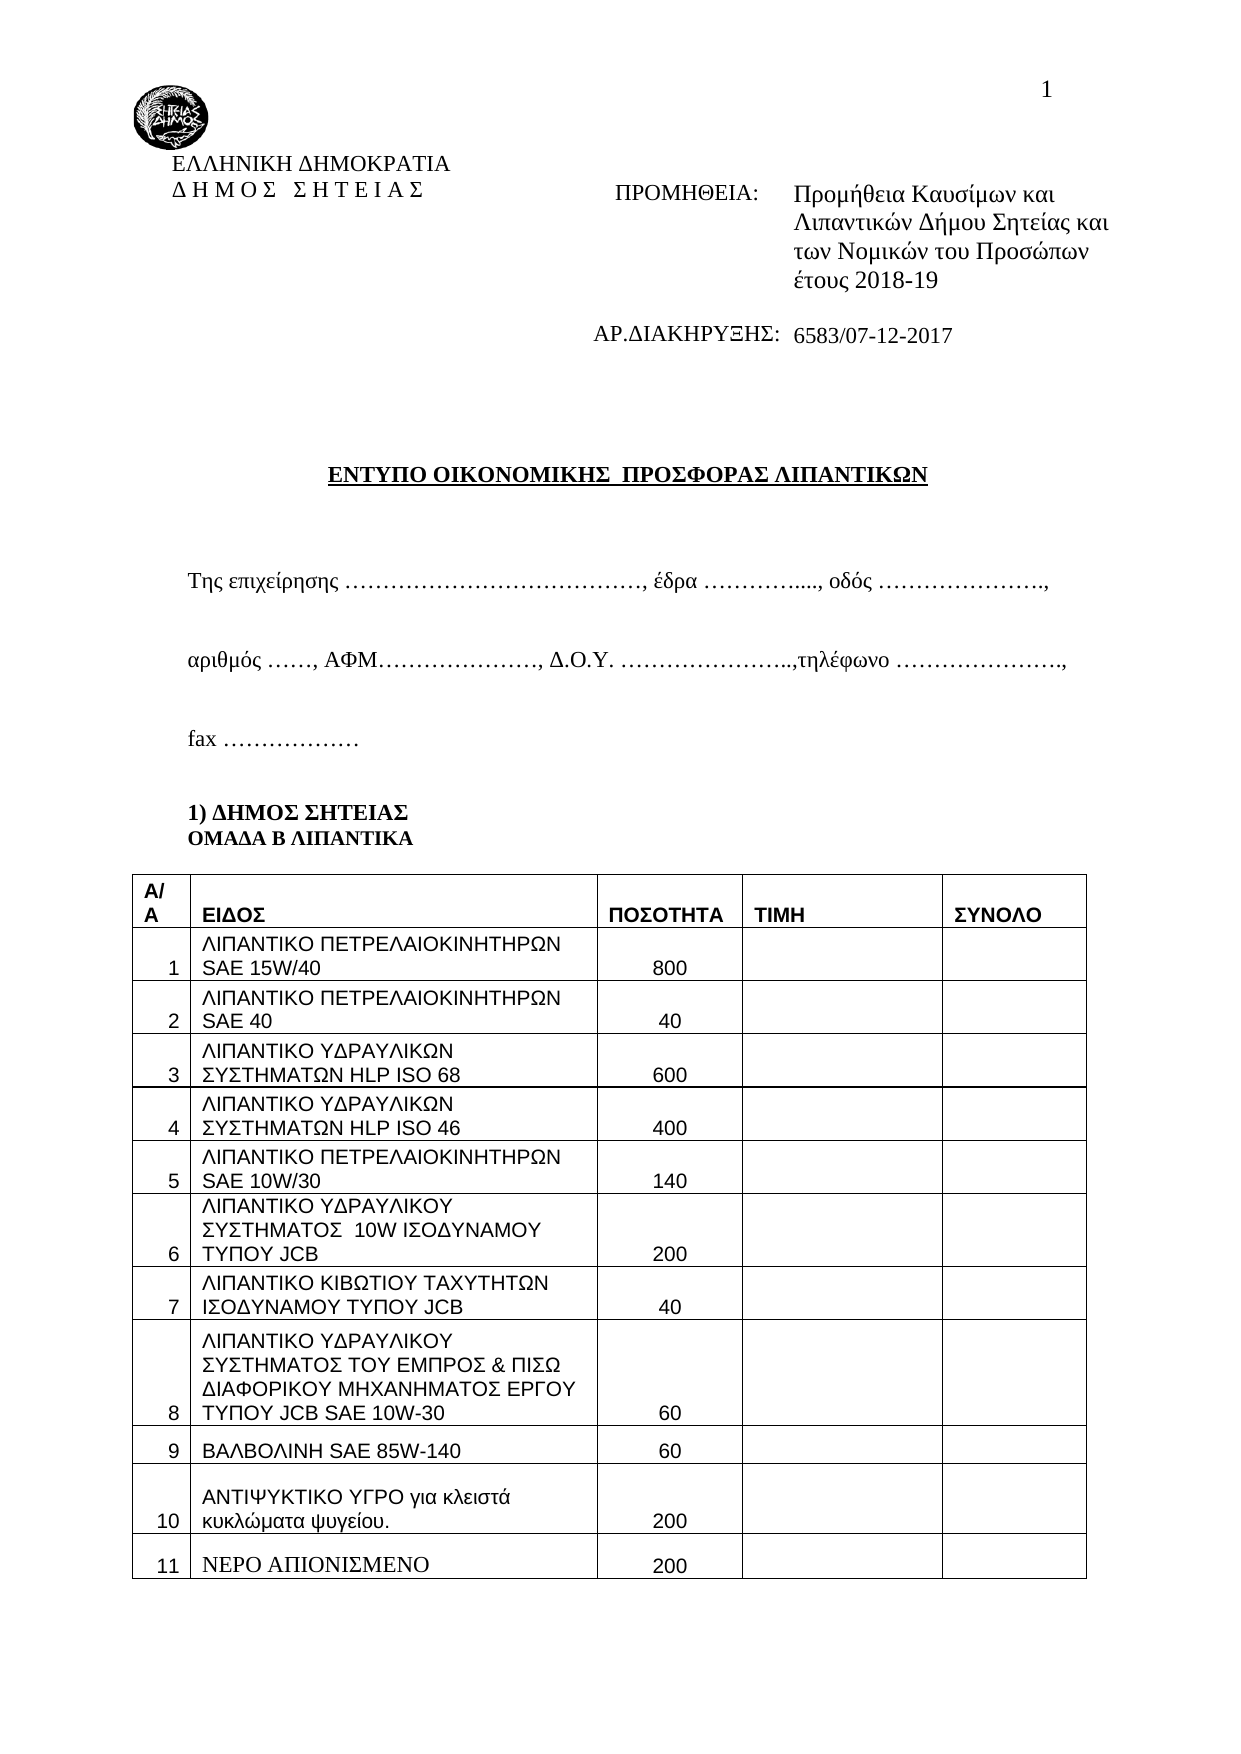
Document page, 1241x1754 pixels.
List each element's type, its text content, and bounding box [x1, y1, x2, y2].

table_header ΠΡΟΜΗΘΕΙΑ: ΑΡ.ΔΙΑΚΗΡΥΞΗΣ: [583, 150, 790, 435]
table_cell ΛΙΠΑΝΤΙΚΟ ΥΔΡΑΥΛΙΚΟΥ ΣΥΣΤΗΜΑΤΟΣ ΤΟΥ ΕΜΠΡΟΣ & ΠΙΣΩ ΔΙΑΦΟΡΙΚΟΥ ΜΗΧΑΝΗΜΑΤΟΣ ΕΡΓΟΥ ΤΥΠΟΥ JCB SAE 10W-30 [191, 1320, 597, 1425]
table_cell 10 [133, 1464, 190, 1533]
table_cell [943, 1534, 1086, 1577]
table_header Α/Α [133, 875, 190, 927]
text fax ……………… [187, 725, 1068, 751]
table_cell [943, 1267, 1086, 1319]
table_cell 600 [598, 1034, 742, 1086]
table_cell ΛΙΠΑΝΤΙΚΟ ΠΕΤΡΕΛΑΙΟΚΙΝΗΤΗΡΩΝ SAE 10W/30 [191, 1141, 597, 1193]
table_cell 6 [133, 1194, 190, 1266]
text ΟΜΑΔΑ Β ΛΙΠΑΝΤΙΚΑ [187, 826, 1053, 850]
table_cell [743, 928, 942, 980]
table_cell 400 [598, 1088, 742, 1139]
table_cell [943, 1141, 1086, 1193]
table_cell [943, 1088, 1086, 1139]
table_cell ΑΝΤΙΨΥΚΤΙΚΟ ΥΓΡΟ για κλειστά κυκλώματα ψυγείου. [191, 1464, 597, 1533]
table_header Προμήθεια Καυσίμων και Λιπαντικών Δήμου Σητείας και των Νομικών του Προσώπων έτους 2018-19 6583/07-12-2017 [790, 150, 1152, 435]
table_cell [943, 1320, 1086, 1425]
table_cell ΝΕΡΟ ΑΠΙΟΝΙΣΜΕΝΟ [191, 1534, 597, 1577]
table_cell ΛΙΠΑΝΤΙΚΟ ΥΔΡΑΥΛΙΚΩΝ ΣΥΣΤΗΜΑΤΩΝ HLP ISO 46 [191, 1088, 597, 1139]
table_header ΠΟΣΟΤΗΤΑ [598, 875, 742, 927]
table_cell ΒΑΛΒΟΛΙΝΗ SAE 85W-140 [191, 1426, 597, 1463]
table_cell [943, 928, 1086, 980]
table_cell 800 [598, 928, 742, 980]
text αριθμός ……, ΑΦΜ…………………, Δ.Ο.Υ. …………………..,τηλέφωνο …………………., [187, 646, 1068, 672]
table_cell [743, 1088, 942, 1139]
table_cell [943, 1034, 1086, 1086]
table_cell [743, 1141, 942, 1193]
table_cell [743, 1534, 942, 1577]
table_cell 4 [133, 1088, 190, 1139]
table_cell [743, 1320, 942, 1425]
table_cell ΛΙΠΑΝΤΙΚΟ ΚΙΒΩΤΙΟΥ ΤΑΧΥΤΗΤΩΝ ΙΣΟΔΥΝΑΜΟΥ ΤΥΠΟΥ JCB [191, 1267, 597, 1319]
table_cell 3 [133, 1034, 190, 1086]
text 1) ΔΗΜΟΣ ΣΗΤΕΙΑΣ [187, 799, 1053, 826]
table_header ΕΛΛΗΝΙΚΗ ΔΗΜΟΚΡΑΤΙΑ Δ Η Μ Ο Σ Σ Η Τ Ε Ι Α Σ [169, 150, 583, 435]
table_cell [743, 1426, 942, 1463]
table_cell 200 [598, 1534, 742, 1577]
table_cell 1 [133, 928, 190, 980]
table_cell 7 [133, 1267, 190, 1319]
table_cell 40 [598, 981, 742, 1033]
table_cell 9 [133, 1426, 190, 1463]
table_cell 2 [133, 981, 190, 1033]
table_cell ΛΙΠΑΝΤΙΚΟ ΥΔΡΑΥΛΙΚΟΥ ΣΥΣΤΗΜΑΤΟΣ 10W ΙΣΟΔΥΝΑΜΟΥ ΤΥΠΟΥ JCB [191, 1194, 597, 1266]
table_cell ΛΙΠΑΝΤΙΚΟ ΠΕΤΡΕΛΑΙΟΚΙΝΗΤΗΡΩΝ SAE 15W/40 [191, 928, 597, 980]
table_header ΕΙΔΟΣ [191, 875, 597, 927]
table_cell [743, 1267, 942, 1319]
text Της επιχείρησης …………………………………, έδρα …………...., οδός …………………., [187, 567, 1053, 593]
table_cell [943, 1464, 1086, 1533]
table_cell 60 [598, 1320, 742, 1425]
table_cell [743, 1194, 942, 1266]
table_cell [943, 1426, 1086, 1463]
text ΕΝΤΥΠΟ ΟΙΚΟΝΟΜΙΚΗΣ ΠΡΟΣΦΟΡΑΣ ΛΙΠΑΝΤΙΚΩΝ [187, 461, 1068, 488]
table_header ΤΙΜΗ [743, 875, 942, 927]
table_cell [743, 1464, 942, 1533]
table_cell [943, 1194, 1086, 1266]
table_cell 40 [598, 1267, 742, 1319]
table_cell ΛΙΠΑΝΤΙΚΟ ΠΕΤΡΕΛΑΙΟΚΙΝΗΤΗΡΩΝ SAE 40 [191, 981, 597, 1033]
table_cell 200 [598, 1194, 742, 1266]
table_cell 200 [598, 1464, 742, 1533]
table_cell [743, 981, 942, 1033]
table_cell [743, 1034, 942, 1086]
table_cell 140 [598, 1141, 742, 1193]
table_cell 60 [598, 1426, 742, 1463]
table_cell 11 [133, 1534, 190, 1577]
table_cell ΛΙΠΑΝΤΙΚΟ ΥΔΡΑΥΛΙΚΩΝ ΣΥΣΤΗΜΑΤΩΝ HLP ISO 68 [191, 1034, 597, 1086]
table_cell [943, 981, 1086, 1033]
table_cell 8 [133, 1320, 190, 1425]
table_header ΣΥΝΟΛΟ [943, 875, 1086, 927]
table_cell 5 [133, 1141, 190, 1193]
